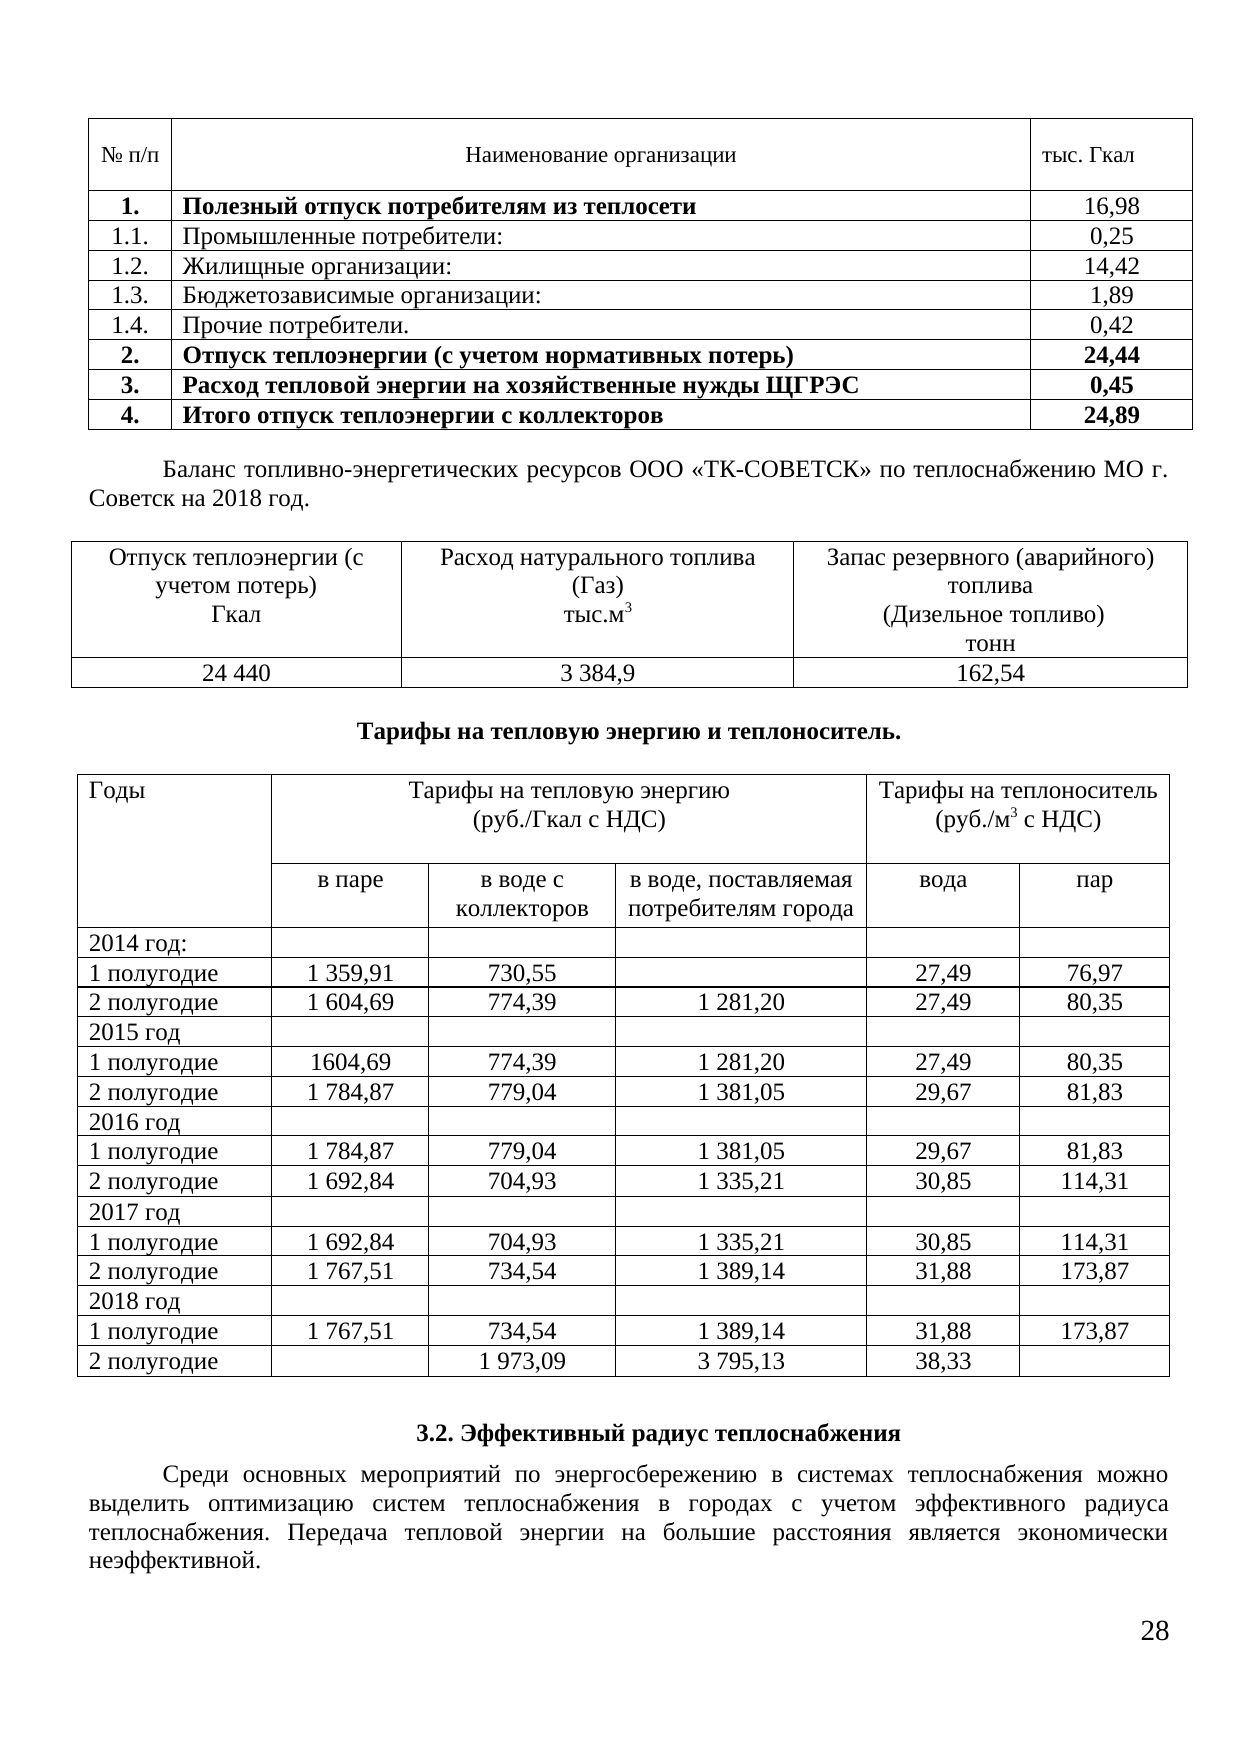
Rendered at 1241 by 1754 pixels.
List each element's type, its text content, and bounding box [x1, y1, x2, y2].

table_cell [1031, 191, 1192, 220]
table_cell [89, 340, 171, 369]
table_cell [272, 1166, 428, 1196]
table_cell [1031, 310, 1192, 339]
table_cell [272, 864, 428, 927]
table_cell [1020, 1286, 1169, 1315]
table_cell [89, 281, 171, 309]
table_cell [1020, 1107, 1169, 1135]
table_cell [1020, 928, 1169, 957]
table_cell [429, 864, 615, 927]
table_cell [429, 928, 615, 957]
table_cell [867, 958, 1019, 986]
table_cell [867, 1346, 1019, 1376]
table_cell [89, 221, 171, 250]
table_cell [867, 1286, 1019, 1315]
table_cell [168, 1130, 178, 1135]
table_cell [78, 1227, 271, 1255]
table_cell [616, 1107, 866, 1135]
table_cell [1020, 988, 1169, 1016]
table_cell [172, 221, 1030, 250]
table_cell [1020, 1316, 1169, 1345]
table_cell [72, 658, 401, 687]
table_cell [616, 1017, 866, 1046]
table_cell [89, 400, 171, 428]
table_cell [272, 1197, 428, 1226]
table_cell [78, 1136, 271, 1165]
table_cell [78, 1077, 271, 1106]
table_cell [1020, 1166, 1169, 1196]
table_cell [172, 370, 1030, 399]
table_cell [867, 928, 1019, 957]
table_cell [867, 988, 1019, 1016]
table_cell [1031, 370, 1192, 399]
text Баланс топливно-энергетических ресурсов ООО «ТК-СОВЕТСК» по теплоснабжению МО г. Советск на 2018 год. [89, 454, 1169, 512]
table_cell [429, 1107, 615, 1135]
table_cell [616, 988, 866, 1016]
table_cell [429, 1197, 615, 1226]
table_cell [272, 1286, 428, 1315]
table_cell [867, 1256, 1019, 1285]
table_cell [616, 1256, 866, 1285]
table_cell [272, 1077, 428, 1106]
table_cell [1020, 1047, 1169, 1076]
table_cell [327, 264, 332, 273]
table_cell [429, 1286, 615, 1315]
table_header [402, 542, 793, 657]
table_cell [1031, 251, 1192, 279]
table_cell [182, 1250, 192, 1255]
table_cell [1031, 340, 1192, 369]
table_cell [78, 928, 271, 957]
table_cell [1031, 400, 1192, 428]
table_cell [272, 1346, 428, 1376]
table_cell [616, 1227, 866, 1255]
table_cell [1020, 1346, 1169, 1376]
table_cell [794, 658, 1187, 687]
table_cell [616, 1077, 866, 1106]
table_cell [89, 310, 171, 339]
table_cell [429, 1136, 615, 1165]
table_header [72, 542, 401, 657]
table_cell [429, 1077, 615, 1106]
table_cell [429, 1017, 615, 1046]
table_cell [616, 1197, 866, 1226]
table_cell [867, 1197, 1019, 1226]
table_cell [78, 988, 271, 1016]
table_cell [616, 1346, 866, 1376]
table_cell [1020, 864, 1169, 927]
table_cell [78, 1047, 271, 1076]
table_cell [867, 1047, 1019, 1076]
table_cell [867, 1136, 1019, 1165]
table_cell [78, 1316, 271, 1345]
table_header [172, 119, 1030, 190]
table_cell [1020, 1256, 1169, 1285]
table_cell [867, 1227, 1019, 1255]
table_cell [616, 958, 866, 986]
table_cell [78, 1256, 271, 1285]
subtitle 3.2. Эффективный радиус теплоснабжения [89, 1418, 1169, 1447]
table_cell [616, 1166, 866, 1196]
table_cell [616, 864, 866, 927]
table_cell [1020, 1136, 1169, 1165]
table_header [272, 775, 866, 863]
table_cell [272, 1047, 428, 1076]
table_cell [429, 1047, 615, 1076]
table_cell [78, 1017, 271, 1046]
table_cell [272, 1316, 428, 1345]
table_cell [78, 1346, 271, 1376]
text Тарифы на тепловую энергию и теплоноситель. [89, 716, 1169, 745]
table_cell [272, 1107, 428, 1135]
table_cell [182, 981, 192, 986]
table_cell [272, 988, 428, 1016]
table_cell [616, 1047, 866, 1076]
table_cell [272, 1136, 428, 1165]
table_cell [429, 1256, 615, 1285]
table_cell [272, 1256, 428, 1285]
text Среди основных мероприятий по энергосбережению в системах теплоснабжения можно выделить оптимизацию систем теплоснабжения в городах с учетом эффективного радиуса теплоснабжения. Передача тепловой энергии на большие расстояния является экономически неэффективной. [89, 1459, 1169, 1574]
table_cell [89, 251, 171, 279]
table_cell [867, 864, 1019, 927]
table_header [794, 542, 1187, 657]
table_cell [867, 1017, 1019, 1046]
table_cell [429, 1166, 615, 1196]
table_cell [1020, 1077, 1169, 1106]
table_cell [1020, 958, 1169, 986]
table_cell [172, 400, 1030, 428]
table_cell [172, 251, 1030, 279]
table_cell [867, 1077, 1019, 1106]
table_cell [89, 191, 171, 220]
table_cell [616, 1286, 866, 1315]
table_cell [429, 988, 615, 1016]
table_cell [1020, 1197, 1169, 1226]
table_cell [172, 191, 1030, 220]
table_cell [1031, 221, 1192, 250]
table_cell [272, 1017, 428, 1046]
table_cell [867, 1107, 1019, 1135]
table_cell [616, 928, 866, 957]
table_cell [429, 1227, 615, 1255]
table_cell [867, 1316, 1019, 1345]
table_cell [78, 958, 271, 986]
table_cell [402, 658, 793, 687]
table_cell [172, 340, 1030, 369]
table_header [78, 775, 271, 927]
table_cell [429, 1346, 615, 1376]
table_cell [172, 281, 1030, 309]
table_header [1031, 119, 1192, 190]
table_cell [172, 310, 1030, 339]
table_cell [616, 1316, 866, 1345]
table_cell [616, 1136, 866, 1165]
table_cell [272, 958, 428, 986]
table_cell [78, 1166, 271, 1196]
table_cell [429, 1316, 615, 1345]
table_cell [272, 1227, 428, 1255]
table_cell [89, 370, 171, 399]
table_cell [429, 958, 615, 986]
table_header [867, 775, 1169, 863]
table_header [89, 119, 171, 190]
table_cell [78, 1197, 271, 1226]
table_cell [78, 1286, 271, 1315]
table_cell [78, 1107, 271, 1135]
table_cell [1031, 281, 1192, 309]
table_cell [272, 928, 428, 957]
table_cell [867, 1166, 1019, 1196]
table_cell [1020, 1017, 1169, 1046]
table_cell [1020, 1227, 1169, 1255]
